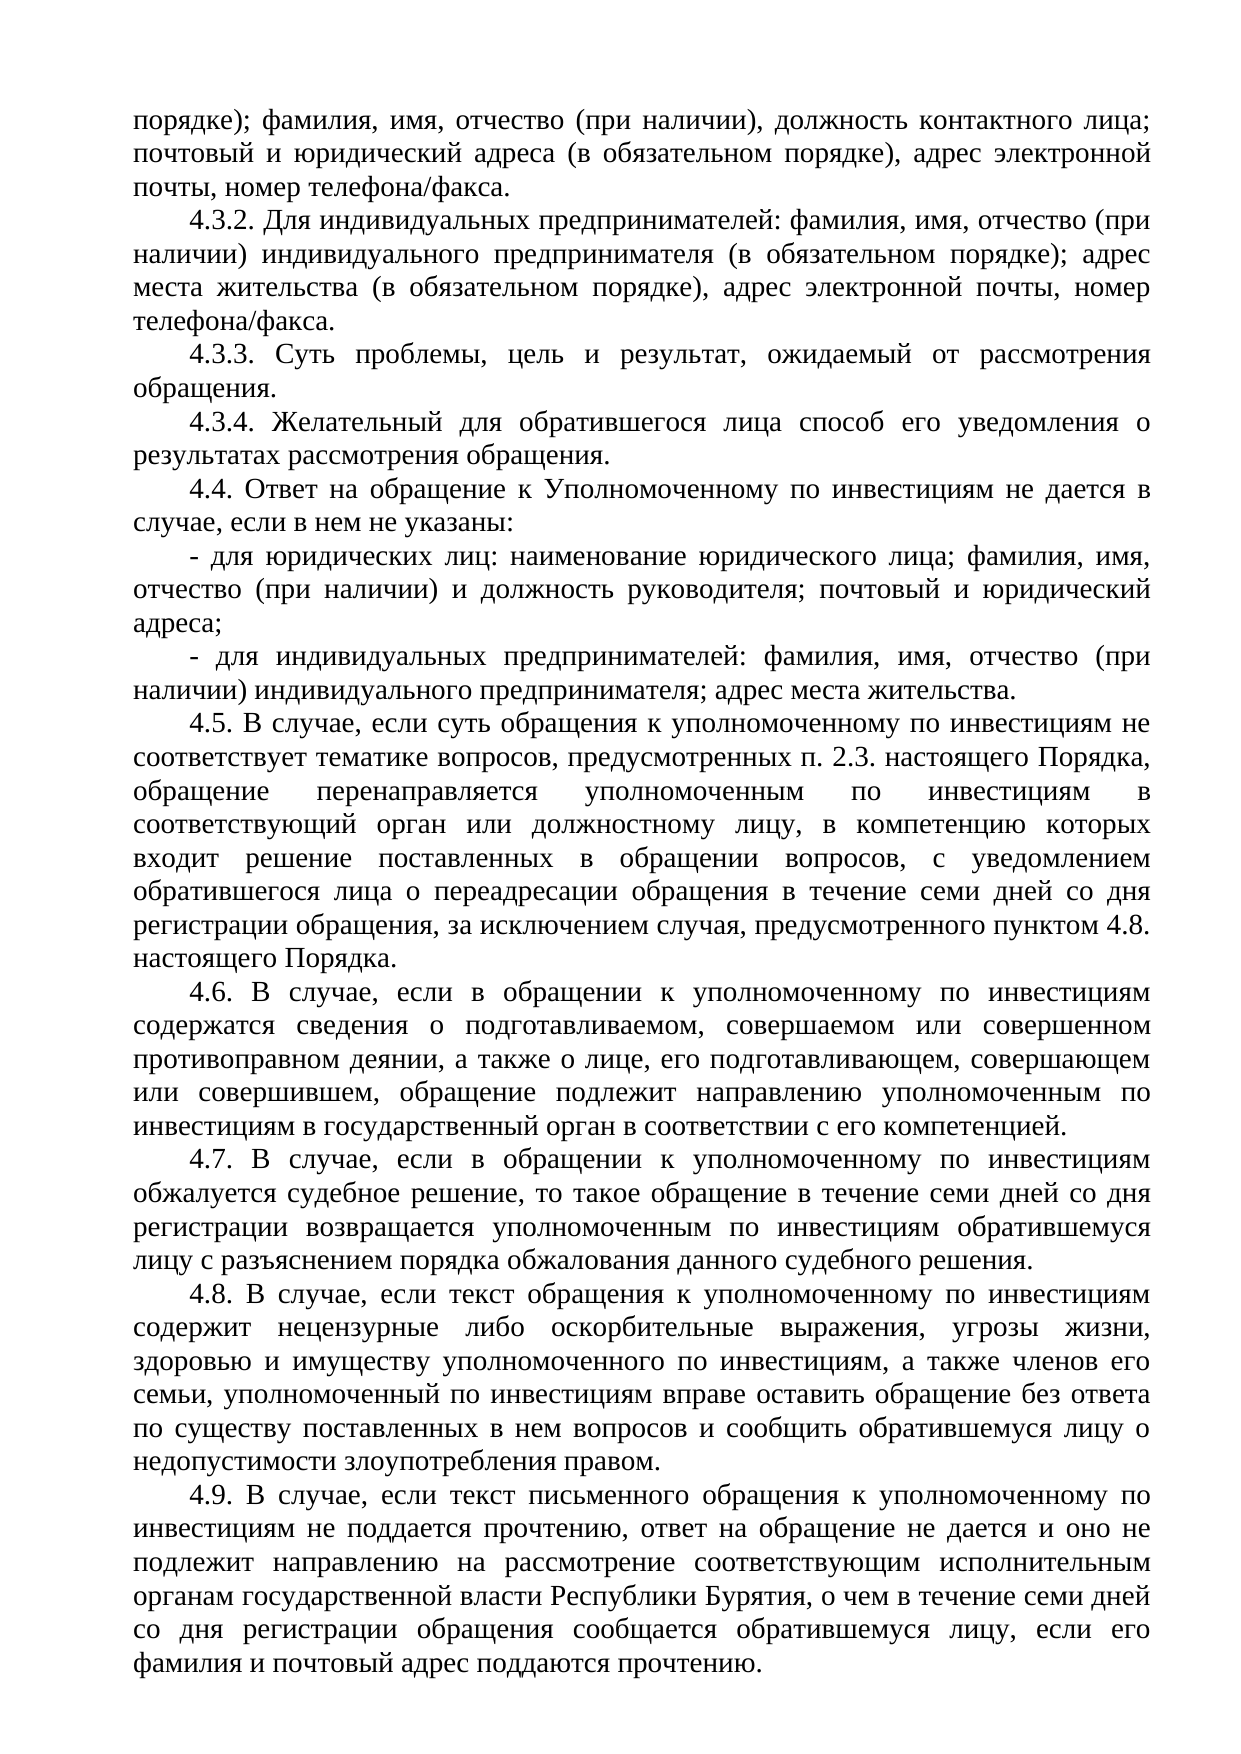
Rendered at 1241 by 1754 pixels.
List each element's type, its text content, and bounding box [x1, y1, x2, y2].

text 4.5. В случае, если суть обращения к уполномоченному по инвестициям не соответствует тематике вопросов, предусмотренных п. 2.3. настоящего Порядка, обращение перенаправляется уполномоченным по инвестициям в соответствующий орган или должностному лицу, в компетенцию которых входит решение поставленных в обращении вопросов, с уведомлением обратившегося лица о переадресации обращения в течение семи дней со дня регистрации обращения, за исключением случая, предусмотренного пунктом 4.8. настоящего Порядка. [133, 706, 1152, 974]
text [133, 102, 1152, 202]
text 4.6. В случае, если в обращении к уполномоченному по инвестициям содержатся сведения о подготавливаемом, совершаемом или совершенном противоправном деянии, а также о лице, его подготавливающем, совершающем или совершившем, обращение подлежит направлению уполномоченным по инвестициям в государственный орган в соответствии с его компетенцией. [133, 974, 1152, 1142]
text 4.7. В случае, если в обращении к уполномоченному по инвестициям обжалуется судебное решение, то такое обращение в течение семи дней со дня регистрации возвращается уполномоченным по инвестициям обратившемуся лицу с разъяснением порядка обжалования данного судебного решения. [133, 1142, 1152, 1276]
text 4.4. Ответ на обращение к Уполномоченному по инвестициям не дается в случае, если в нем не указаны: [133, 471, 1152, 538]
text 4.3.4. Желательный для обратившегося лица способ его уведомления о результатах рассмотрения обращения. [133, 404, 1152, 471]
text 4.3.2. Для индивидуальных предпринимателей: фамилия, имя, отчество (при наличии) индивидуального предпринимателя (в обязательном порядке); адрес места жительства (в обязательном порядке), адрес электронной почты, номер телефона/факса. [133, 202, 1152, 337]
text - для юридических лиц: наименование юридического лица; фамилия, имя, отчество (при наличии) и должность руководителя; почтовый и юридический адреса; [133, 538, 1152, 638]
text 4.8. В случае, если текст обращения к уполномоченному по инвестициям содержит нецензурные либо оскорбительные выражения, угрозы жизни, здоровью и имуществу уполномоченного по инвестициям, а также членов его семьи, уполномоченный по инвестициям вправе оставить обращение без ответа по существу поставленных в нем вопросов и сообщить обратившемуся лицу о недопустимости злоупотребления правом. [133, 1276, 1152, 1477]
text 4.9. В случае, если текст письменного обращения к уполномоченному по инвестициям не поддается прочтению, ответ на обращение не дается и оно не подлежит направлению на рассмотрение соответствующим исполнительным органам государственной власти Республики Бурятия, о чем в течение семи дней со дня регистрации обращения сообщается обратившемуся лицу, если его фамилия и почтовый адрес поддаются прочтению. [133, 1477, 1152, 1678]
text - для индивидуальных предпринимателей: фамилия, имя, отчество (при наличии) индивидуального предпринимателя; адрес места жительства. [133, 638, 1152, 706]
text 4.3.3. Суть проблемы, цель и результат, ожидаемый от рассмотрения обращения. [133, 337, 1152, 404]
